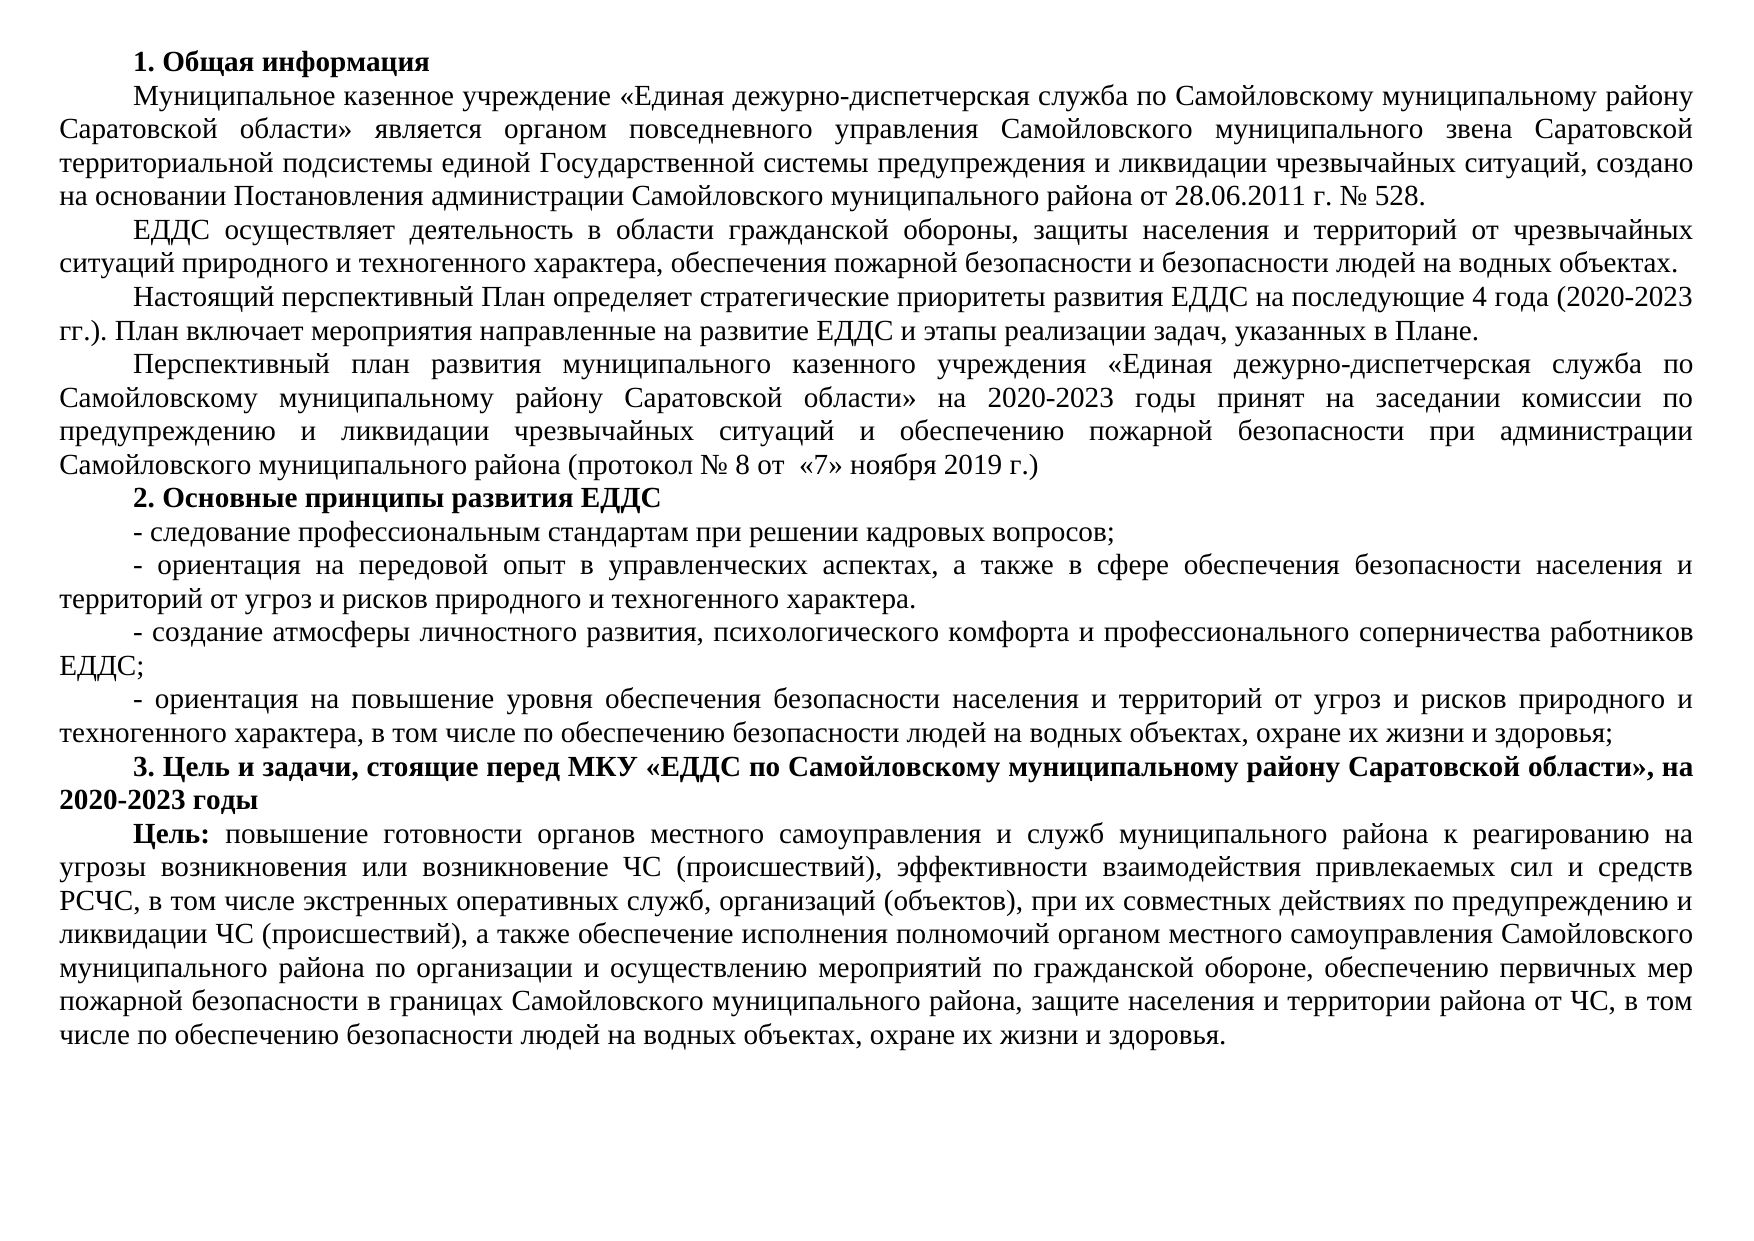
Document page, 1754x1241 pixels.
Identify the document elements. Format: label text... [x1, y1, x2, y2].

text ЕДДС осуществляет деятельность в области гражданской обороны, защиты населения и территорий от чрезвычайных ситуаций природного и техногенного характера, обеспечения пожарной безопасности и безопасности людей на водных объектах. [59, 212, 1695, 279]
text - ориентация на передовой опыт в управленческих аспектах, а также в сфере обеспечения безопасности населения и территорий от угроз и рисков природного и техногенного характера. [59, 547, 1695, 614]
text - следование профессиональным стандартам при решении кадровых вопросов; [59, 514, 1695, 547]
text 1. Общая информация [59, 44, 1695, 78]
text 3. Цель и задачи, стоящие перед МКУ «ЕДДС по Самойловскому муниципальному району Саратовской области», на 2020-2023 годы [59, 749, 1695, 816]
text Настоящий перспективный План определяет стратегические приоритеты развития ЕДДС на последующие 4 года (2020-2023 гг.). План включает мероприятия направленные на развитие ЕДДС и этапы реализации задач, указанных в Плане. [59, 279, 1695, 346]
text - ориентация на повышение уровня обеспечения безопасности населения и территорий от угроз и рисков природного и техногенного характера, в том числе по обеспечению безопасности людей на водных объектах, охране их жизни и здоровья; [59, 682, 1695, 749]
text Перспективный план развития муниципального казенного учреждения «Единая дежурно-диспетчерская служба по Самойловскому муниципальному району Саратовской области» на 2020-2023 годы принят на заседании комиссии по предупреждению и ликвидации чрезвычайных ситуаций и обеспечению пожарной безопасности при администрации Самойловского муниципального района (протокол № 8 от «7» ноября 2019 г.) [59, 346, 1695, 480]
text Муниципальное казенное учреждение «Единая дежурно-диспетчерская служба по Самойловскому муниципальному району Саратовской области» является органом повседневного управления Самойловского муниципального звена Саратовской территориальной подсистемы единой Государственной системы предупреждения и ликвидации чрезвычайных ситуаций, создано на основании Постановления администрации Самойловского муниципального района от 28.06.2011 г. № 528. [59, 78, 1695, 212]
text 2. Основные принципы развития ЕДДС [59, 480, 1695, 514]
text - создание атмосферы личностного развития, психологического комфорта и профессионального соперничества работников ЕДДС; [59, 614, 1695, 682]
text Цель: повышение готовности органов местного самоуправления и служб муниципального района к реагированию на угрозы возникновения или возникновение ЧС (происшествий), эффективности взаимодействия привлекаемых сил и средств РСЧС, в том числе экстренных оперативных служб, организаций (объектов), при их совместных действиях по предупреждению и ликвидации ЧС (происшествий), а также обеспечение исполнения полномочий органом местного самоуправления Самойловского муниципального района по организации и осуществлению мероприятий по гражданской обороне, обеспечению первичных мер пожарной безопасности в границах Самойловского муниципального района, защите населения и территории района от ЧС, в том числе по обеспечению безопасности людей на водных объектах, охране их жизни и здоровья. [59, 816, 1695, 1051]
